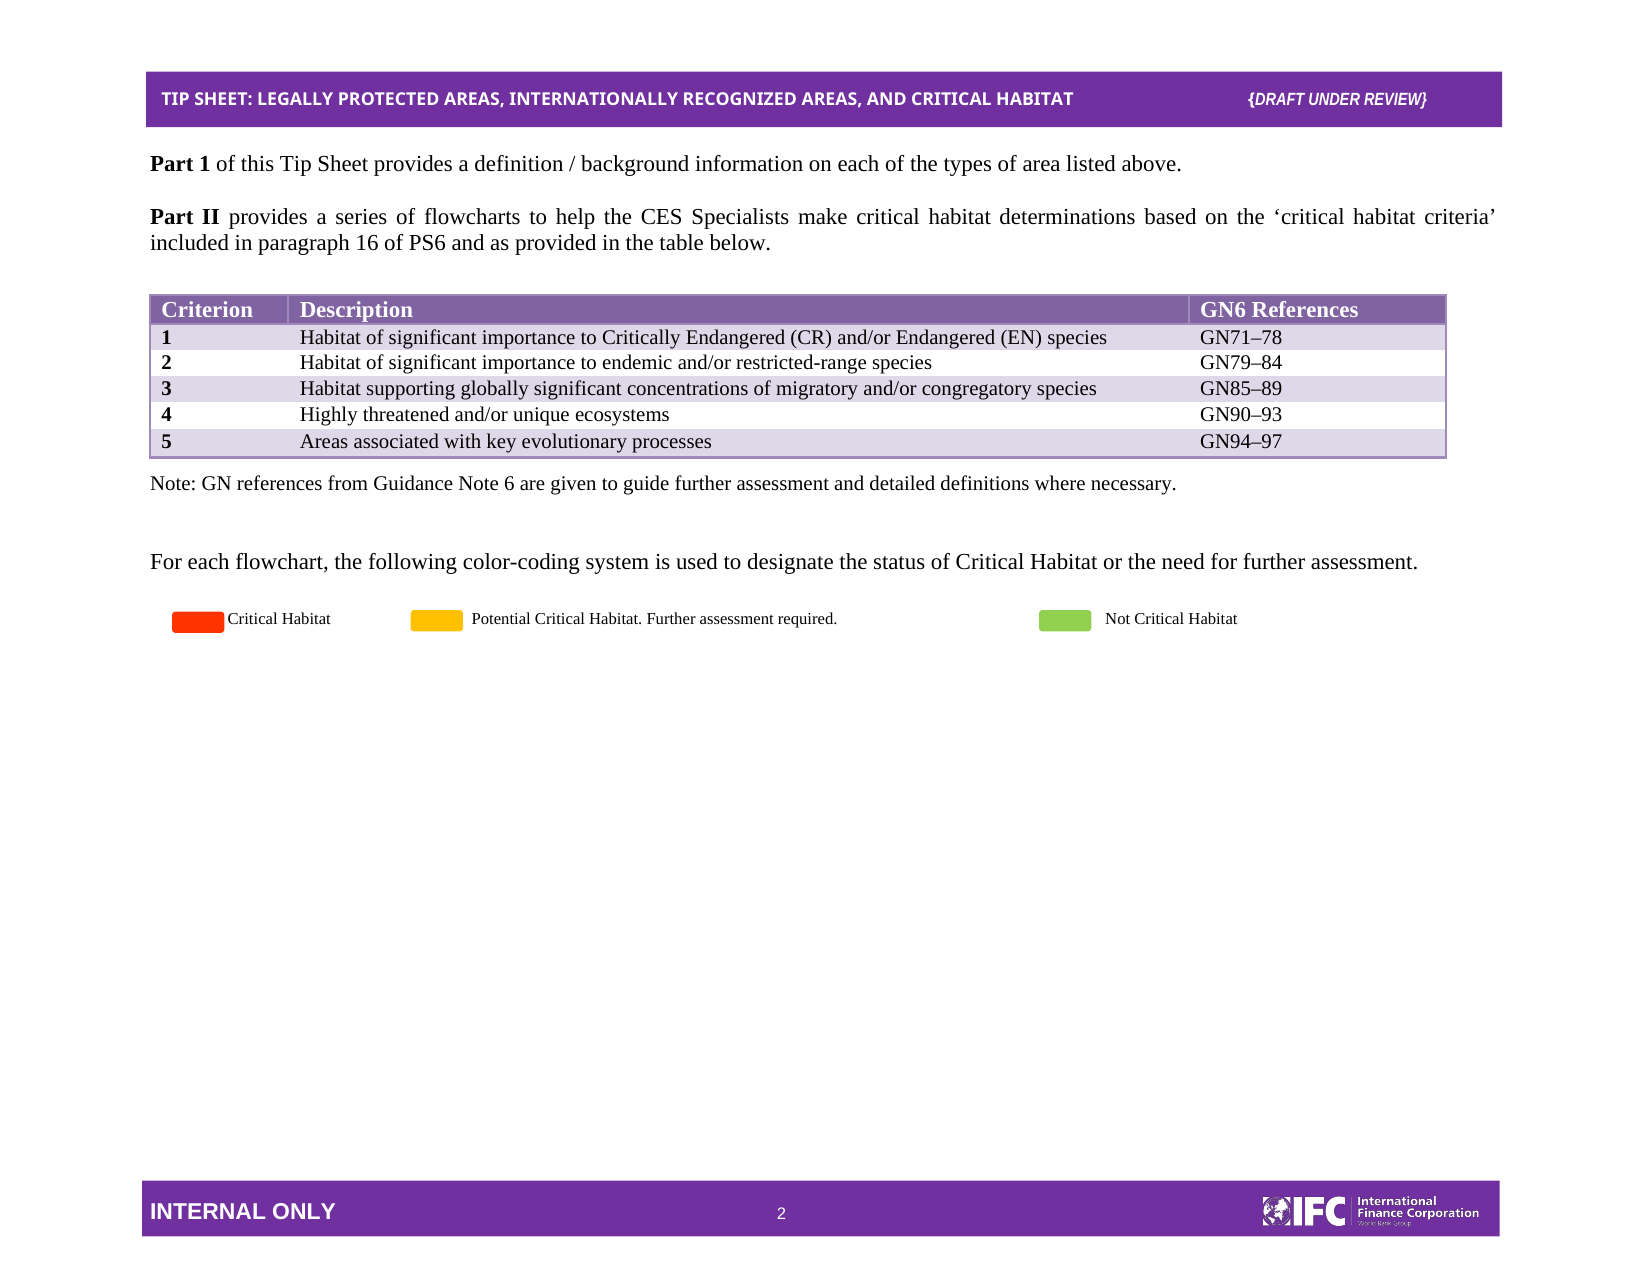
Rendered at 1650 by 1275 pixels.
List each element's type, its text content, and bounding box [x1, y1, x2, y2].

table_cell 2 [151, 350, 288, 376]
table_cell Habitat of significant importance to endemic and/or restricted-range species [288, 350, 1189, 376]
table_cell 1 [151, 325, 288, 350]
table_cell Highly threatened and/or unique ecosystems [288, 402, 1189, 429]
table_header Description [289, 296, 1188, 323]
table_cell GN94–97 [1189, 429, 1445, 456]
table_cell Areas associated with key evolutionary processes [288, 429, 1189, 456]
table_cell 3 [151, 376, 288, 402]
table_cell 4 [151, 402, 288, 429]
text For each flowchart, the following color-coding system is used to designate the status of Critical Habitat or the need for further assessment. [150, 548, 1500, 574]
list Note: GN references from Guidance Note 6 are given to guide further assessment and detailed definitions where necessary. [150, 471, 1500, 495]
table_cell GN71–78 [1189, 325, 1445, 350]
table_cell 5 [151, 429, 288, 456]
table_cell GN90–93 [1189, 402, 1445, 429]
table_cell Habitat supporting globally significant concentrations of migratory and/or congregatory species [288, 376, 1189, 402]
table_cell Habitat of significant importance to Critically Endangered (CR) and/or Endangered (EN) species [288, 325, 1189, 350]
table_cell GN79–84 [1189, 350, 1445, 376]
picture [1263, 1196, 1479, 1227]
table_cell GN85–89 [1189, 376, 1445, 402]
subtitle Part II provides a series of flowcharts to help the CES Specialists make critical habitat determinations based on the ‘critical habitat criteria’ included in paragraph 16 of PS6 and as provided in the table below. [150, 203, 1500, 255]
subtitle Part 1 of this Tip Sheet provides a definition / background information on each of the types of area listed above. [150, 150, 1500, 176]
table_header GN6 References [1190, 296, 1445, 323]
table_header Criterion [151, 296, 287, 323]
